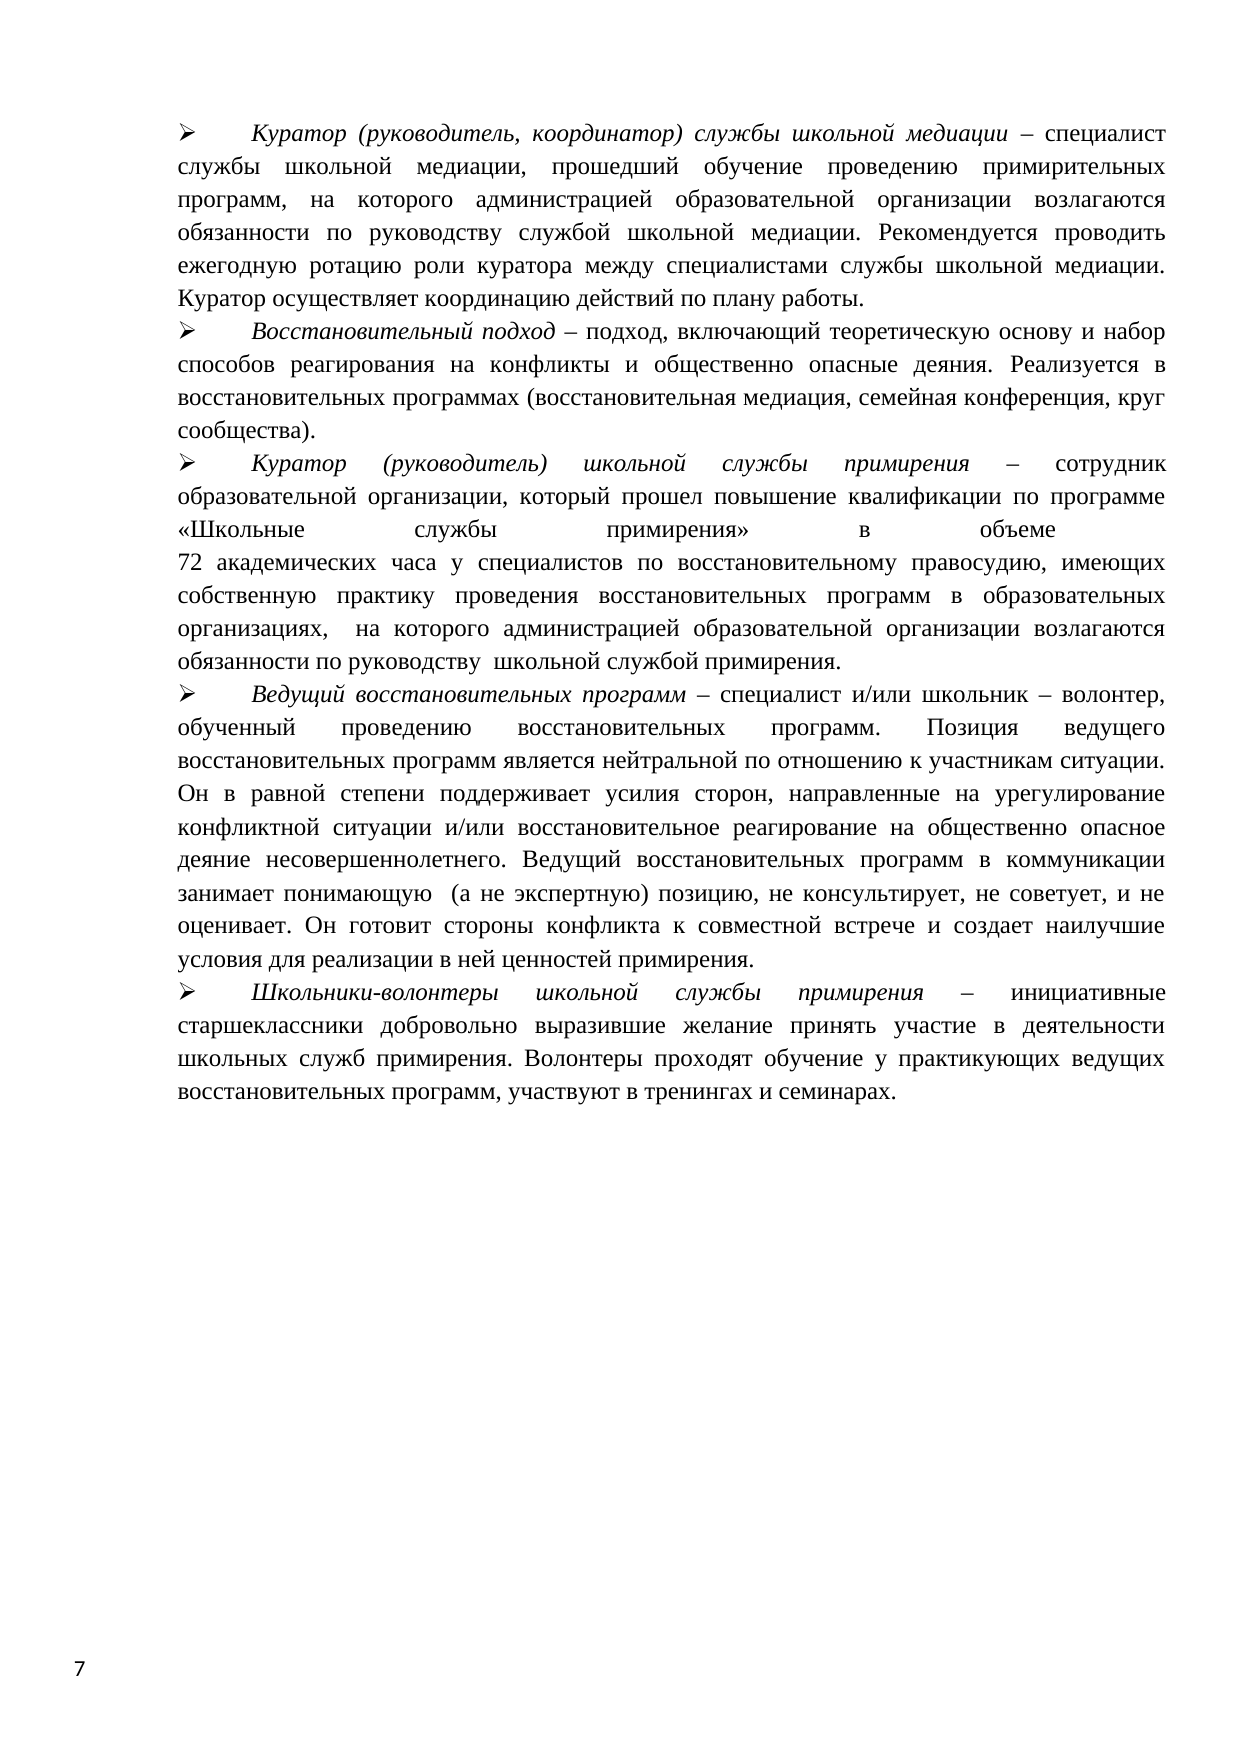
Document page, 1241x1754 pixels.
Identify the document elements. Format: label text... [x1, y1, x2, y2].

list Куратор (руководитель) школьной службы примирения – сотрудник образовательной организации, который прошел повышение квалификации по программе «Школьные службы примирения» в объеме 72 академических часа у специалистов по восстановительному правосудию, имеющих собственную практику проведения восстановительных программ в образовательных организациях, на которого администрацией образовательной организации возлагаются обязанности по руководству школьной службой примирения. [177, 448, 1166, 675]
list Ведущий восстановительных программ – специалист и/или школьник – волонтер, обученный проведению восстановительных программ. Позиция ведущего восстановительных программ является нейтральной по отношению к участникам ситуации. Он в равной степени поддерживает усилия сторон, направленные на урегулирование конфликтной ситуации и/или восстановительное реагирование на общественно опасное деяние несовершеннолетнего. Ведущий восстановительных программ в коммуникации занимает понимающую (а не экспертную) позицию, не консультирует, не советует, и не оценивает. Он готовит стороны конфликта к совместной встрече и создает наилучшие условия для реализации в ней ценностей примирения. [177, 679, 1166, 972]
list Восстановительный подход – подход, включающий теоретическую основу и набор способов реагирования на конфликты и общественно опасные деяния. Реализуется в восстановительных программах (восстановительная медиация, семейная конференция, круг сообщества). [177, 316, 1166, 444]
list Куратор (руководитель, координатор) службы школьной медиации – специалист службы школьной медиации, прошедший обучение проведению примирительных программ, на которого администрацией образовательной организации возлагаются обязанности по руководству службой школьной медиации. Рекомендуется проводить ежегодную ротацию роли куратора между специалистами службы школьной медиации. Куратор осуществляет координацию действий по плану работы. [177, 118, 1166, 312]
list Школьники-волонтеры школьной службы примирения – инициативные старшеклассники добровольно выразившие желание принять участие в деятельности школьных служб примирения. Волонтеры проходят обучение у практикующих ведущих восстановительных программ, участвуют в тренингах и семинарах. [177, 977, 1166, 1104]
